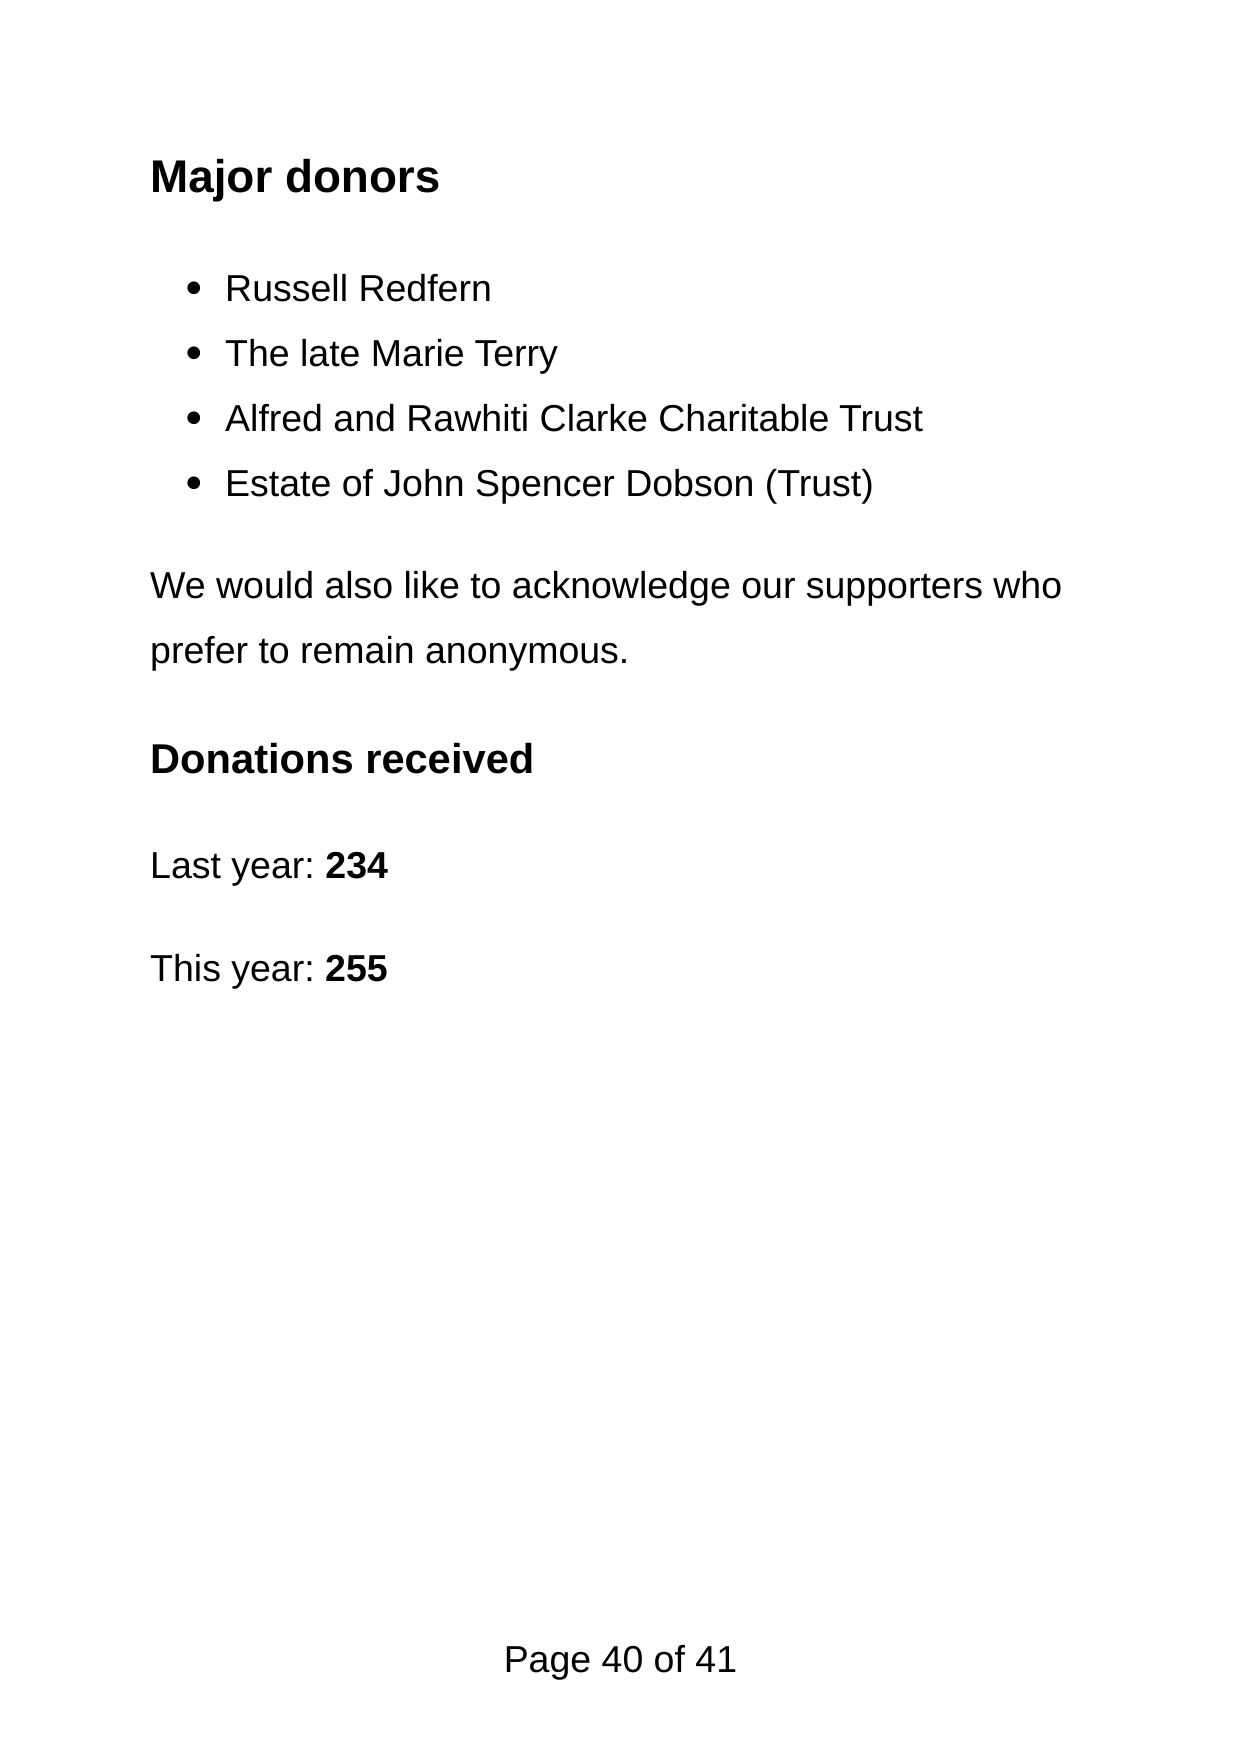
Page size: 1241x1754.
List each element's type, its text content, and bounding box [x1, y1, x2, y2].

text We would also like to acknowledge our supporters who prefer to remain anonymous. [150, 563, 1090, 671]
list Russell Redfern [187, 267, 1090, 310]
text Last year: 234 [150, 844, 1090, 887]
list The late Marie Terry [187, 331, 1090, 374]
subtitle Major donors [150, 150, 1090, 203]
text This year: 255 [150, 946, 1090, 989]
subtitle Donations received [150, 734, 1090, 782]
list Alfred and Rawhiti Clarke Charitable Trust [187, 396, 1090, 439]
list Estate of John Spencer Dobson (Trust) [187, 461, 1090, 504]
